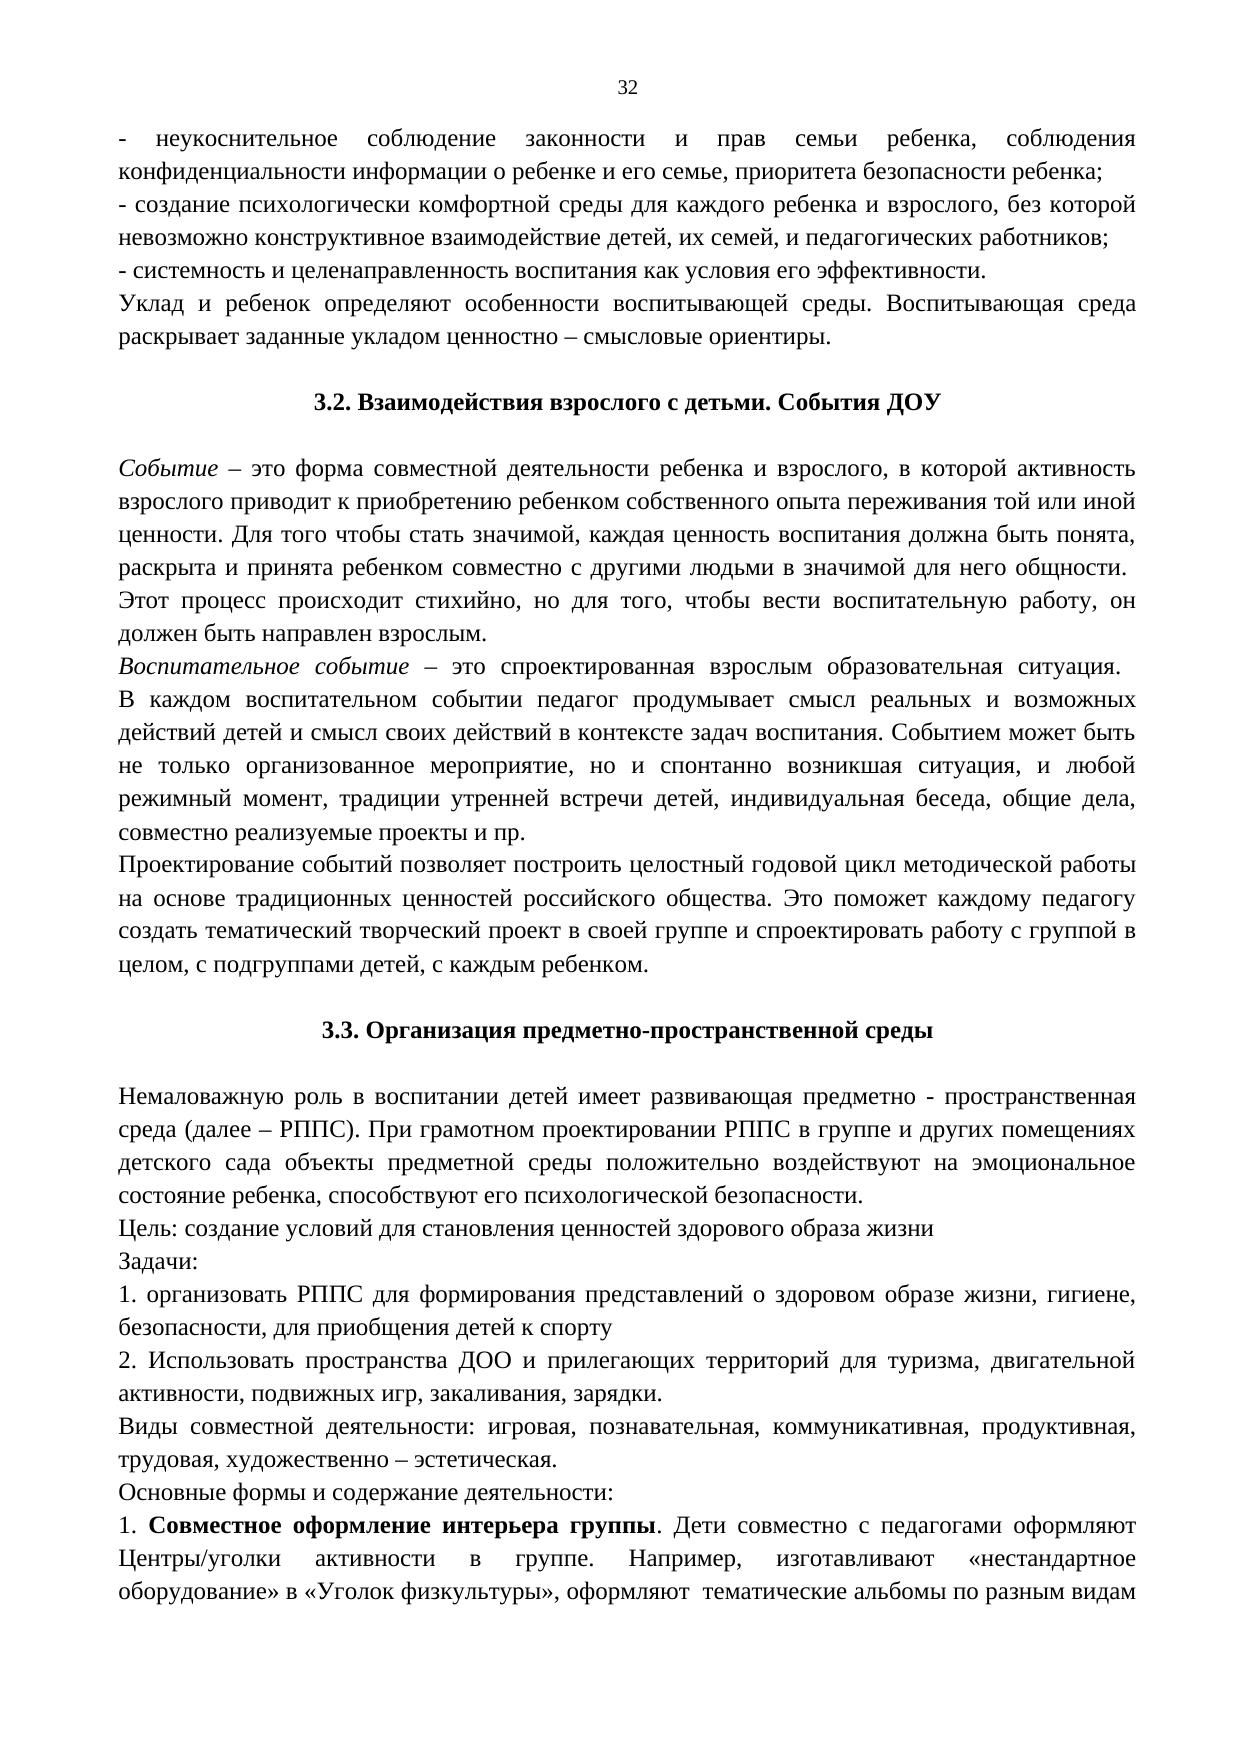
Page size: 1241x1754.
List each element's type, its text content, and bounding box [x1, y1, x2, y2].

text Задачи: [118, 1246, 1137, 1274]
text 3.3. Организация предметно-пространственной среды [118, 1015, 1137, 1043]
text 1. организовать РППС для формирования представлений о здоровом образе жизни, гигиене, безопасности, для приобщения детей к спорту [118, 1279, 1137, 1341]
text Событие – это форма совместной деятельности ребенка и взрослого, в которой активность взрослого приводит к приобретению ребенком собственного опыта переживания той или иной ценности. Для того чтобы стать значимой, каждая ценность воспитания должна быть понята, раскрыта и принята ребенком совместно с другими людьми в значимой для него общности. Этот процесс происходит стихийно, но для того, чтобы вести воспитательную работу, он должен быть направлен взрослым. [118, 453, 1137, 647]
text Цель: создание условий для становления ценностей здорового образа жизни [118, 1213, 1137, 1242]
text - неукоснительное соблюдение законности и прав семьи ребенка, соблюдения конфиденциальности информации о ребенке и его семье, приоритета безопасности ребенка; [118, 123, 1137, 185]
text - системность и целенаправленность воспитания как условия его эффективности. [118, 255, 1137, 284]
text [118, 1510, 1137, 1605]
text Немаловажную роль в воспитании детей имеет развивающая предметно - пространственная среда (далее – РППС). При грамотном проектировании РППС в группе и других помещениях детского сада объекты предметной среды положительно воздействуют на эмоциональное состояние ребенка, способствуют его психологической безопасности. [118, 1081, 1137, 1208]
text Виды совместной деятельности: игровая, познавательная, коммуникативная, продуктивная, трудовая, художественно – эстетическая. [118, 1411, 1137, 1473]
text Основные формы и содержание деятельности: [118, 1477, 1137, 1506]
text Проектирование событий позволяет построить целостный годовой цикл методической работы на основе традиционных ценностей российского общества. Это поможет каждому педагогу создать тематический творческий проект в своей группе и спроектировать работу с группой в целом, с подгруппами детей, с каждым ребенком. [118, 849, 1137, 977]
text 2. Использовать пространства ДОО и прилегающих территорий для туризма, двигательной активности, подвижных игр, закаливания, зарядки. [118, 1345, 1137, 1407]
text - создание психологически комфортной среды для каждого ребенка и взрослого, без которой невозможно конструктивное взаимодействие детей, их семей, и педагогических работников; [118, 189, 1137, 251]
text 3.2. Взаимодействия взрослого с детьми. События ДОУ [118, 387, 1137, 416]
text Уклад и ребенок определяют особенности воспитывающей среды. Воспитывающая среда раскрывает заданные укладом ценностно – смысловые ориентиры. [118, 288, 1137, 350]
text Воспитательное событие – это спроектированная взрослым образовательная ситуация. В каждом воспитательном событии педагог продумывает смысл реальных и возможных действий детей и смысл своих действий в контексте задач воспитания. Событием может быть не только организованное мероприятие, но и спонтанно возникшая ситуация, и любой режимный момент, традиции утренней встречи детей, индивидуальная беседа, общие дела, совместно реализуемые проекты и пр. [118, 651, 1137, 845]
